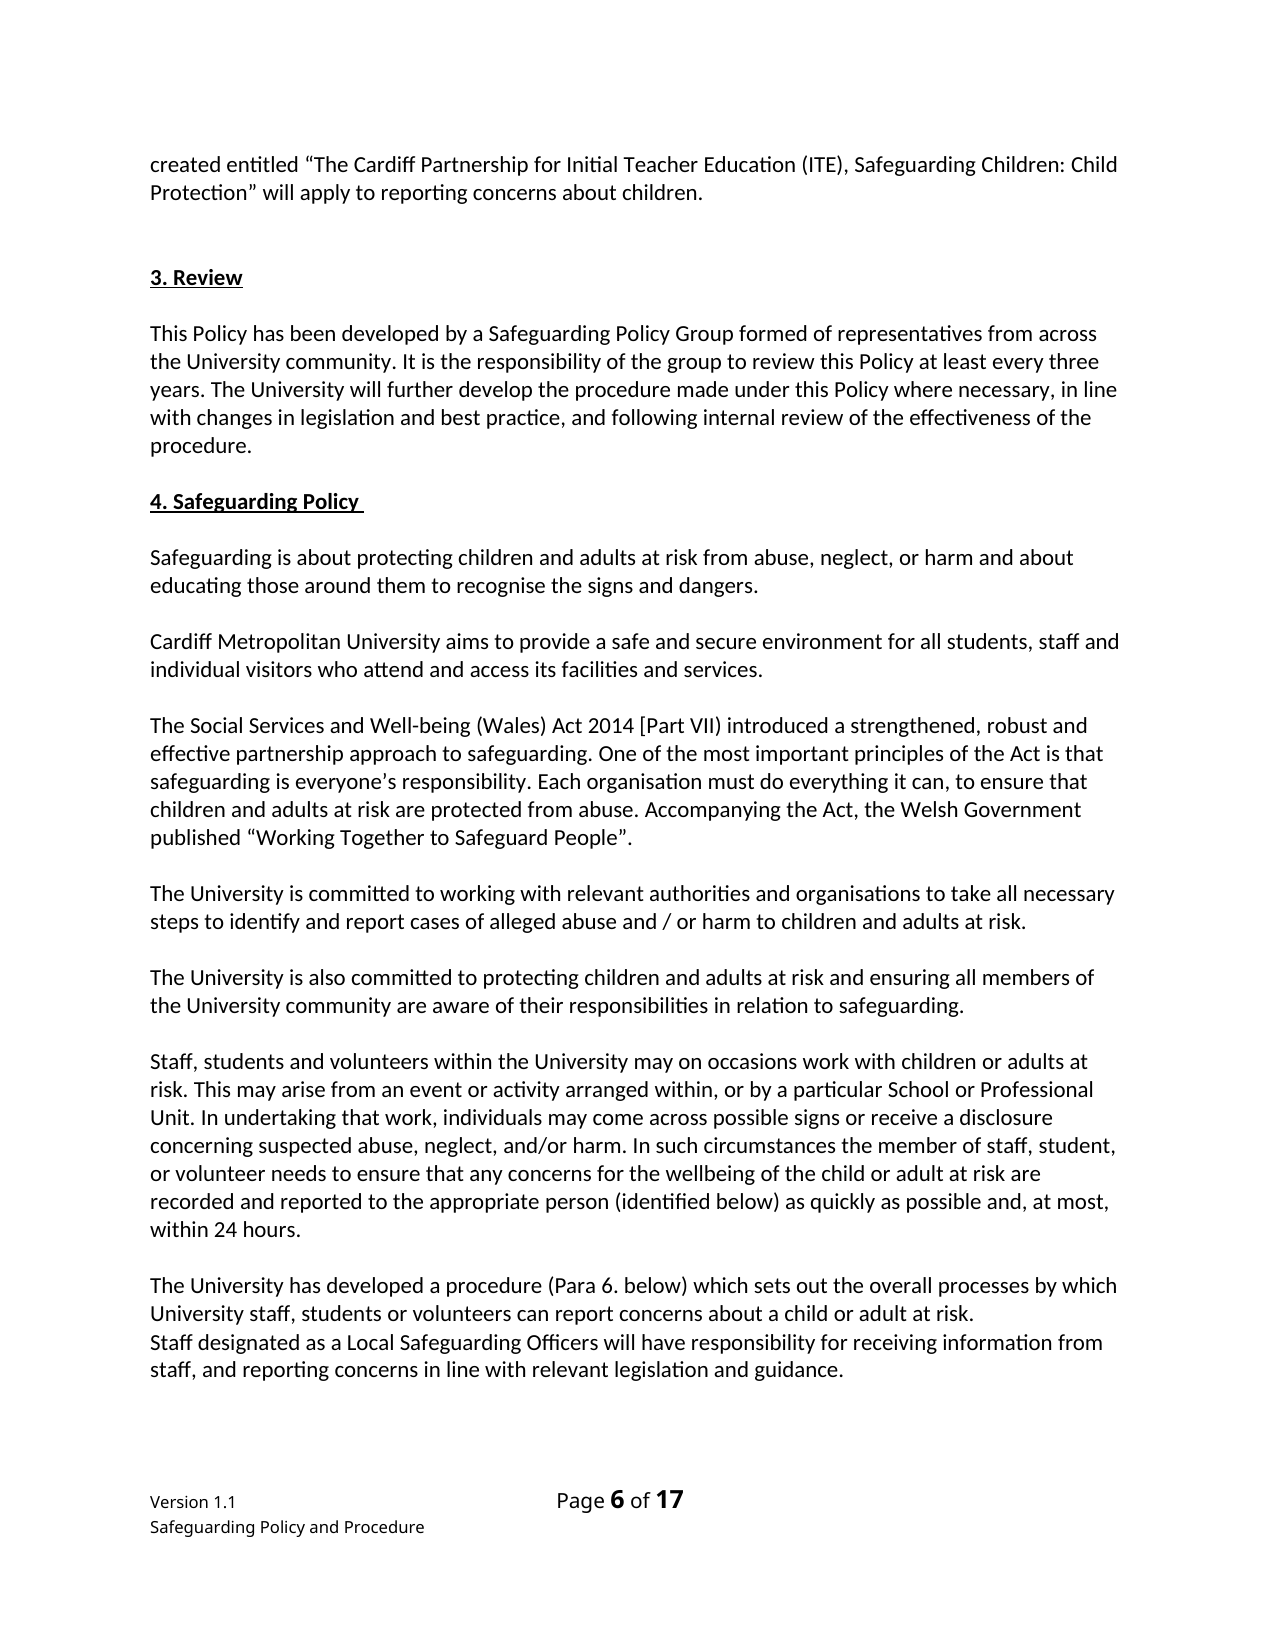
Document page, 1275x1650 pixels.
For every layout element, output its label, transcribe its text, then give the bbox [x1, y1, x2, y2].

text The University is also committed to protecting children and adults at risk and ensuring all members of the University community are aware of their responsibilities in relation to safeguarding. [150, 963, 1125, 1019]
text 3. Review [150, 263, 1125, 291]
text Cardiff Metropolitan University aims to provide a safe and secure environment for all students, staff and individual visitors who attend and access its facilities and services. [150, 627, 1125, 683]
text 4. Safeguarding Policy [150, 487, 1125, 515]
text Staff designated as a Local Safeguarding Officers will have responsibility for receiving information from staff, and reporting concerns in line with relevant legislation and guidance. [150, 1328, 1125, 1384]
text Staff, students and volunteers within the University may on occasions work with children or adults at risk. This may arise from an event or activity arranged within, or by a particular School or Professional Unit. In undertaking that work, individuals may come across possible signs or receive a disclosure concerning suspected abuse, neglect, and/or harm. In such circumstances the member of staff, student, or volunteer needs to ensure that any concerns for the wellbeing of the child or adult at risk are recorded and reported to the appropriate person (identified below) as quickly as possible and, at most, within 24 hours. [150, 1047, 1125, 1243]
text This Policy has been developed by a Safeguarding Policy Group formed of representatives from across the University community. It is the responsibility of the group to review this Policy at least every three years. The University will further develop the procedure made under this Policy where necessary, in line with changes in legislation and best practice, and following internal review of the effectiveness of the procedure. [150, 319, 1125, 459]
text The Social Services and Well-being (Wales) Act 2014 [Part VII) introduced a strengthened, robust and effective partnership approach to safeguarding. One of the most important principles of the Act is that safeguarding is everyone’s responsibility. Each organisation must do everything it can, to ensure that children and adults at risk are protected from abuse. Accompanying the Act, the Welsh Government published “Working Together to Safeguard People”. [150, 711, 1125, 851]
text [150, 150, 1125, 206]
text Safeguarding is about protecting children and adults at risk from abuse, neglect, or harm and about educating those around them to recognise the signs and dangers. [150, 543, 1125, 599]
text The University is committed to working with relevant authorities and organisations to take all necessary steps to identify and report cases of alleged abuse and / or harm to children and adults at risk. [150, 879, 1125, 935]
text The University has developed a procedure (Para 6. below) which sets out the overall processes by which University staff, students or volunteers can report concerns about a child or adult at risk. [150, 1272, 1125, 1328]
